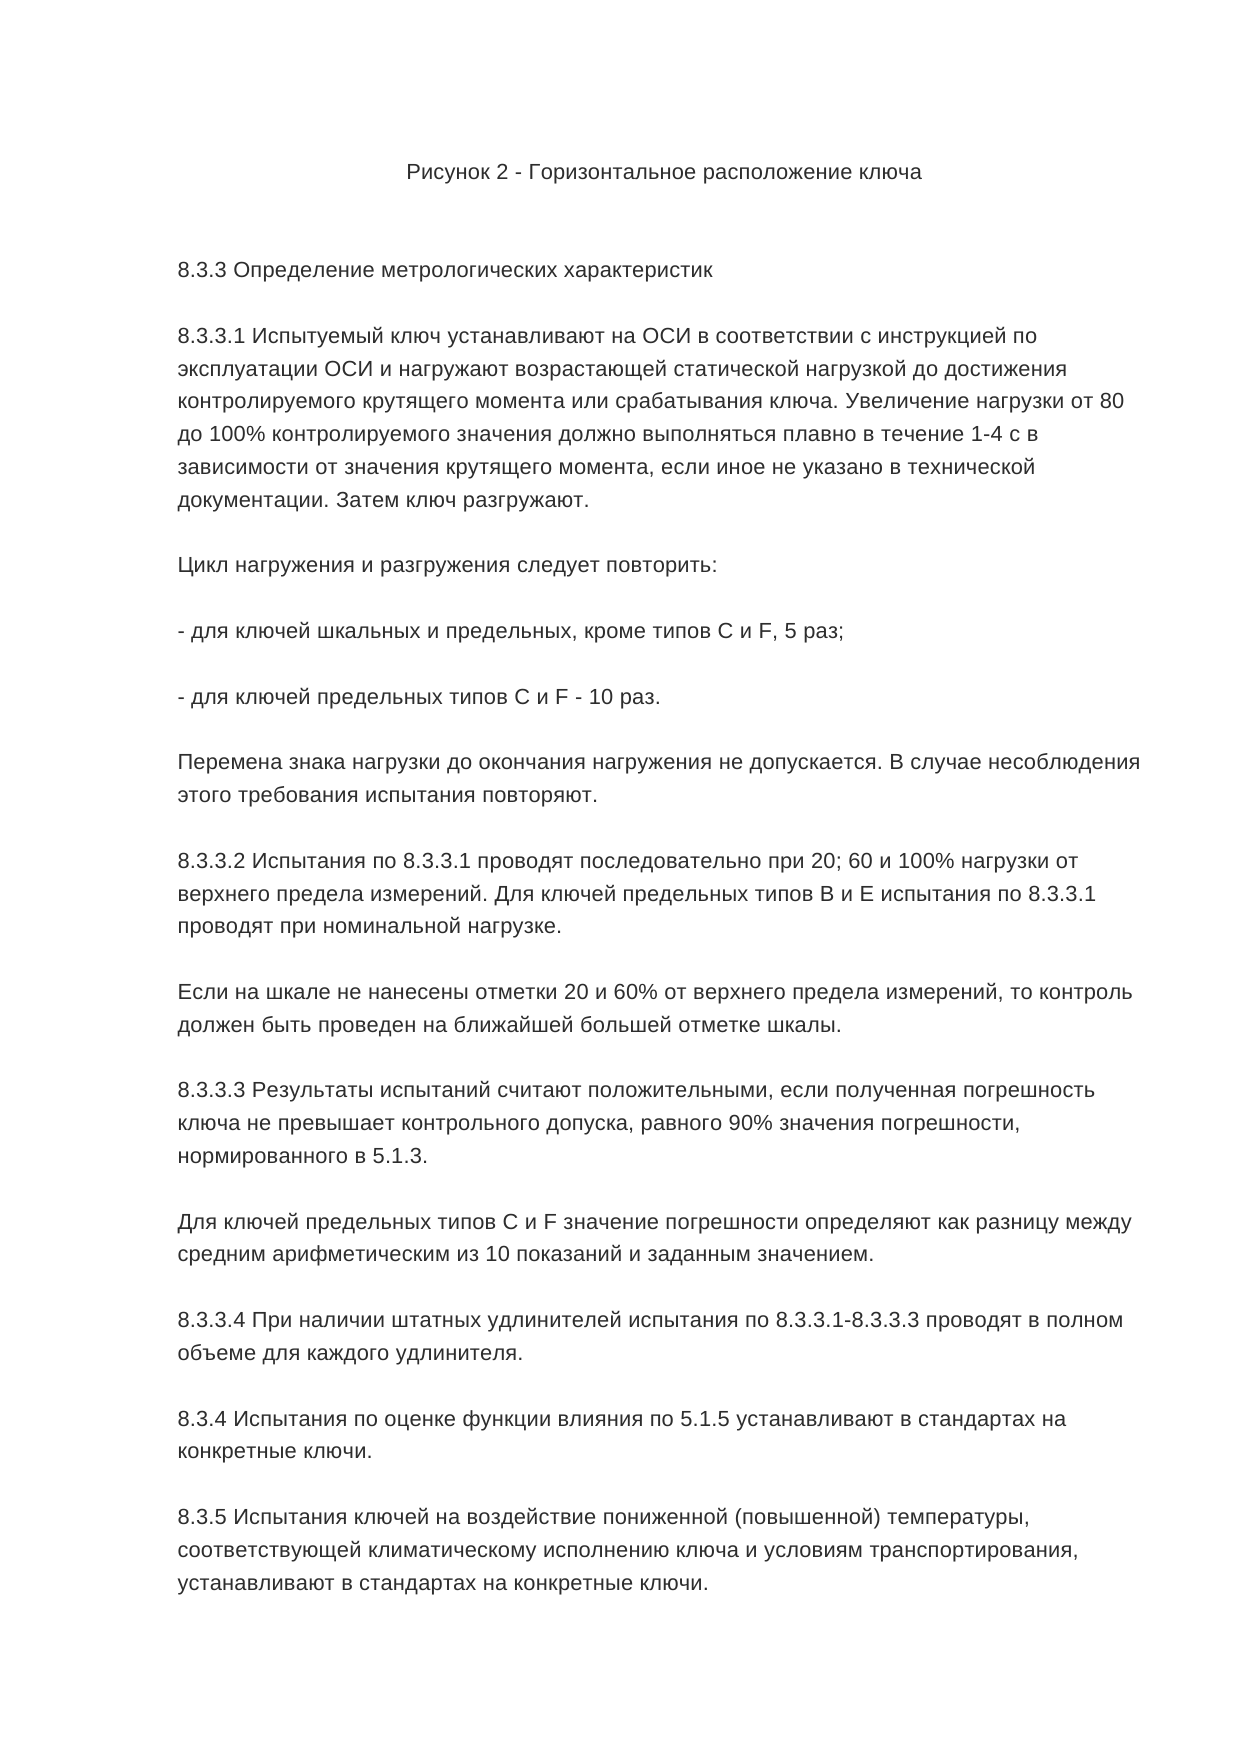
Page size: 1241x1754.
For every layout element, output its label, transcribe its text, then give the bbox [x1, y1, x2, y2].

text 8.3.5 Испытания ключей на воздействие пониженной (повышенной) температуры, соответствующей климатическому исполнению ключа и условиям транспортирования, устанавливают в стандартах на конкретные ключи. [177, 1496, 1152, 1627]
text 8.3.3.3 Результаты испытаний считают положительными, если полученная погрешность ключа не превышает контрольного допуска, равного 90% значения погрешности, нормированного в 5.1.3. Для ключей предельных типов С и F значение погрешности определяют как разницу между средним арифметическим из 10 показаний и заданным значением. [177, 1070, 1152, 1299]
text 8.3.3 Определение метрологических характеристик [177, 249, 1152, 315]
text 8.3.3.4 При наличии штатных удлинителей испытания по 8.3.3.1-8.3.3.3 проводят в полном объеме для каждого удлинителя. [177, 1299, 1152, 1398]
text 8.3.3.2 Испытания по 8.3.3.1 проводят последовательно при 20; 60 и 100% нагрузки от верхнего предела измерений. Для ключей предельных типов В и Е испытания по 8.3.3.1 проводят при номинальной нагрузке. Если на шкале не нанесены отметки 20 и 60% от верхнего предела измерений, то контроль должен быть проведен на ближайшей большей отметке шкалы. [177, 840, 1152, 1070]
text Рисунок 2 - Горизонтальное расположение ключа [177, 118, 1152, 184]
text 8.3.3.1 Испытуемый ключ устанавливают на ОСИ в соответствии с инструкцией по эксплуатации ОСИ и нагружают возрастающей статической нагрузкой до достижения контролируемого крутящего момента или срабатывания ключа. Увеличение нагрузки от 80 до 100% контролируемого значения должно выполняться плавно в течение 1-4 с в зависимости от значения крутящего момента, если иное не указано в технической документации. Затем ключ разгружают. Цикл нагружения и разгружения следует повторить: - для ключей шкальных и предельных, кроме типов С и F, 5 раз; - для ключей предельных типов С и F - 10 раз. Перемена знака нагрузки до окончания нагружения не допускается. В случае несоблюдения этого требования испытания повторяют. [177, 315, 1152, 840]
text 8.3.4 Испытания по оценке функции влияния по 5.1.5 устанавливают в стандартах на конкретные ключи. [177, 1398, 1152, 1496]
